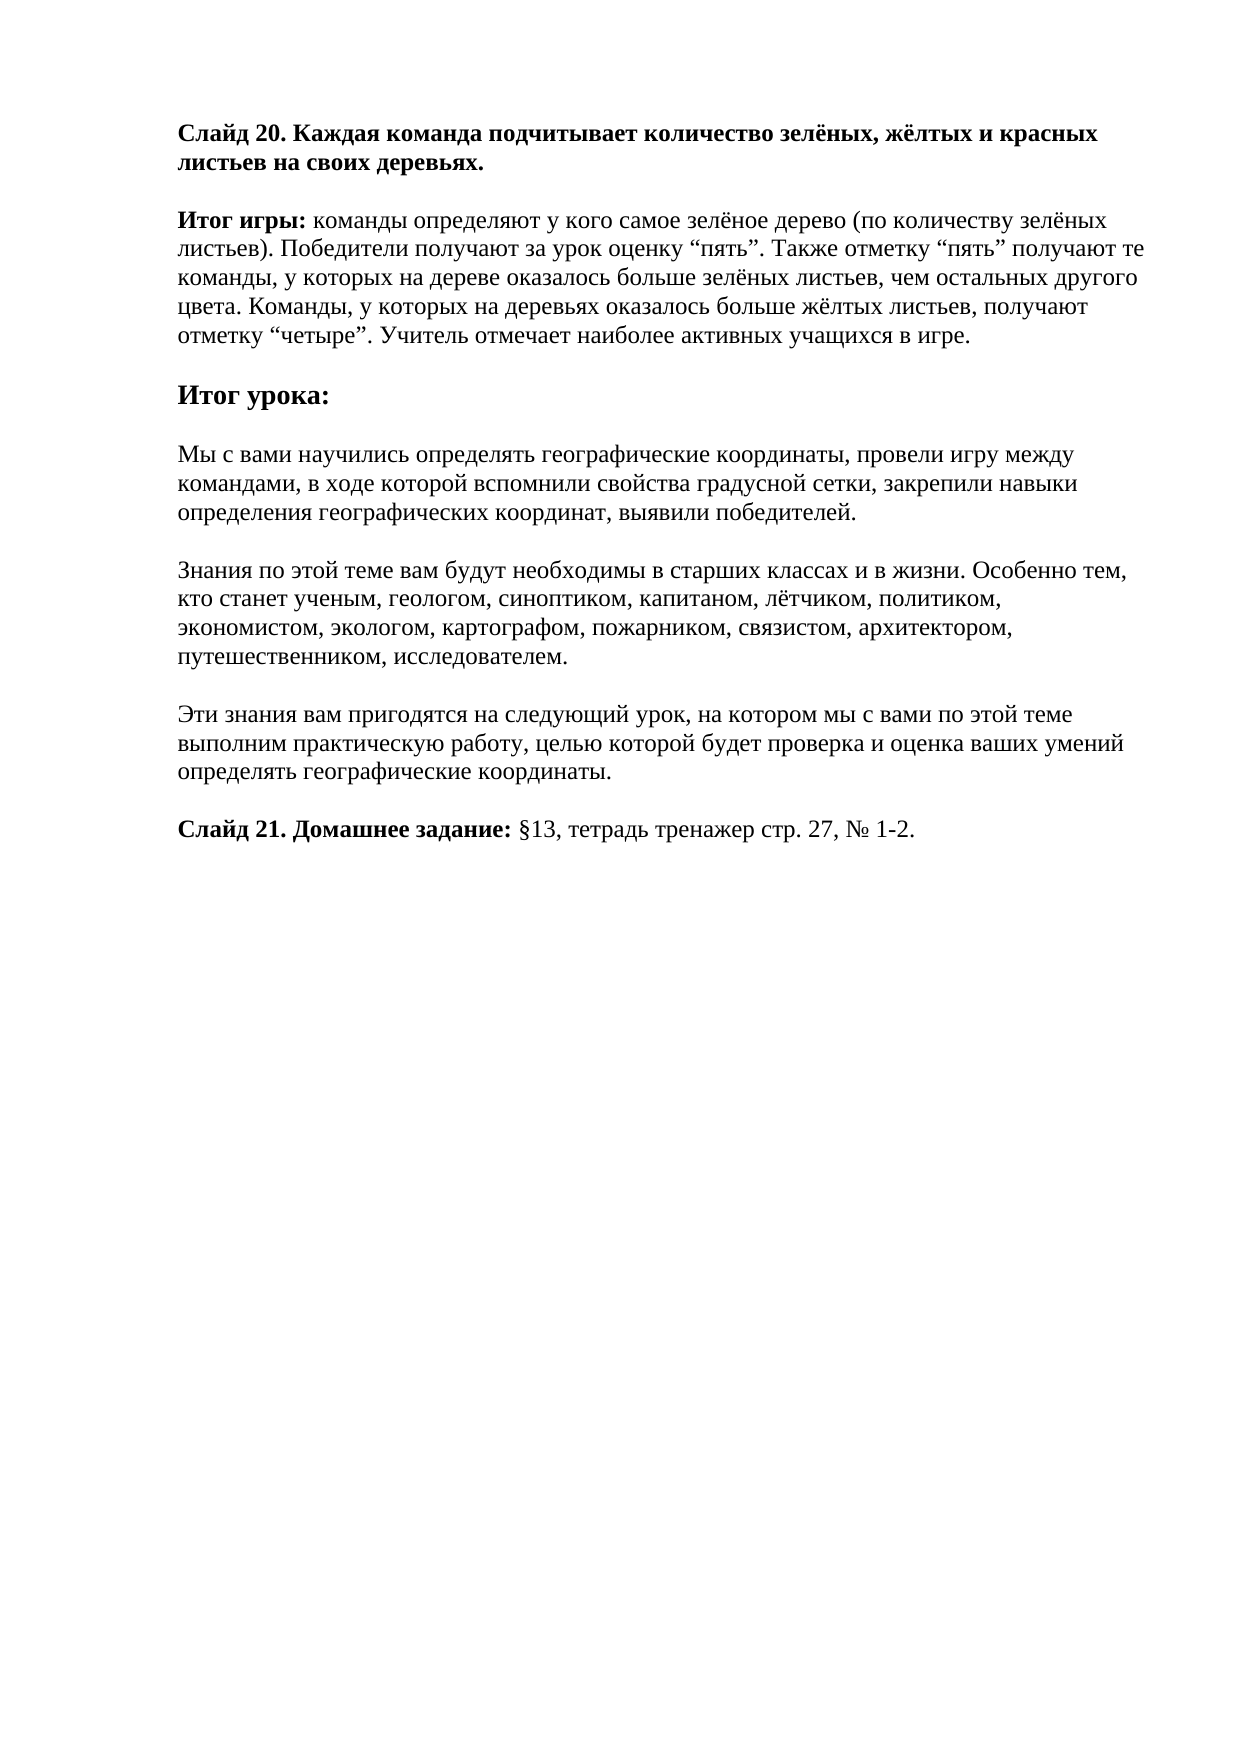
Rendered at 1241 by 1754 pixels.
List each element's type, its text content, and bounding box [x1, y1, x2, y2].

text Мы с вами научились определять географические координаты, провели игру между командами, в ходе которой вспомнили свойства градусной сетки, закрепили навыки определения географических координат, выявили победителей. [177, 439, 1152, 526]
text Слайд 20. Каждая команда подчитывает количество зелёных, жёлтых и красных листьев на своих деревьях. [177, 118, 1152, 176]
text Знания по этой теме вам будут необходимы в старших классах и в жизни. Особенно тем, кто станет ученым, геологом, синоптиком, капитаном, лётчиком, политиком, экономистом, экологом, картографом, пожарником, связистом, архитектором, путешественником, исследователем. [177, 555, 1152, 670]
text Итог урока: [177, 378, 1152, 410]
text Итог игры: команды определяют у кого самое зелёное дерево (по количеству зелёных листьев). Победители получают за урок оценку “пять”. Также отметку “пять” получают те команды, у которых на дереве оказалось больше зелёных листьев, чем остальных другого цвета. Команды, у которых на деревьях оказалось больше жёлтых листьев, получают отметку “четыре”. Учитель отмечает наиболее активных учащихся в игре. [177, 205, 1152, 348]
text Эти знания вам пригодятся на следующий урок, на котором мы с вами по этой теме выполним практическую работу, целью которой будет проверка и оценка ваших умений определять географические координаты. [177, 699, 1152, 785]
text Слайд 21. Домашнее задание: §13, тетрадь тренажер стр. 27, № 1-2. [177, 814, 1152, 843]
